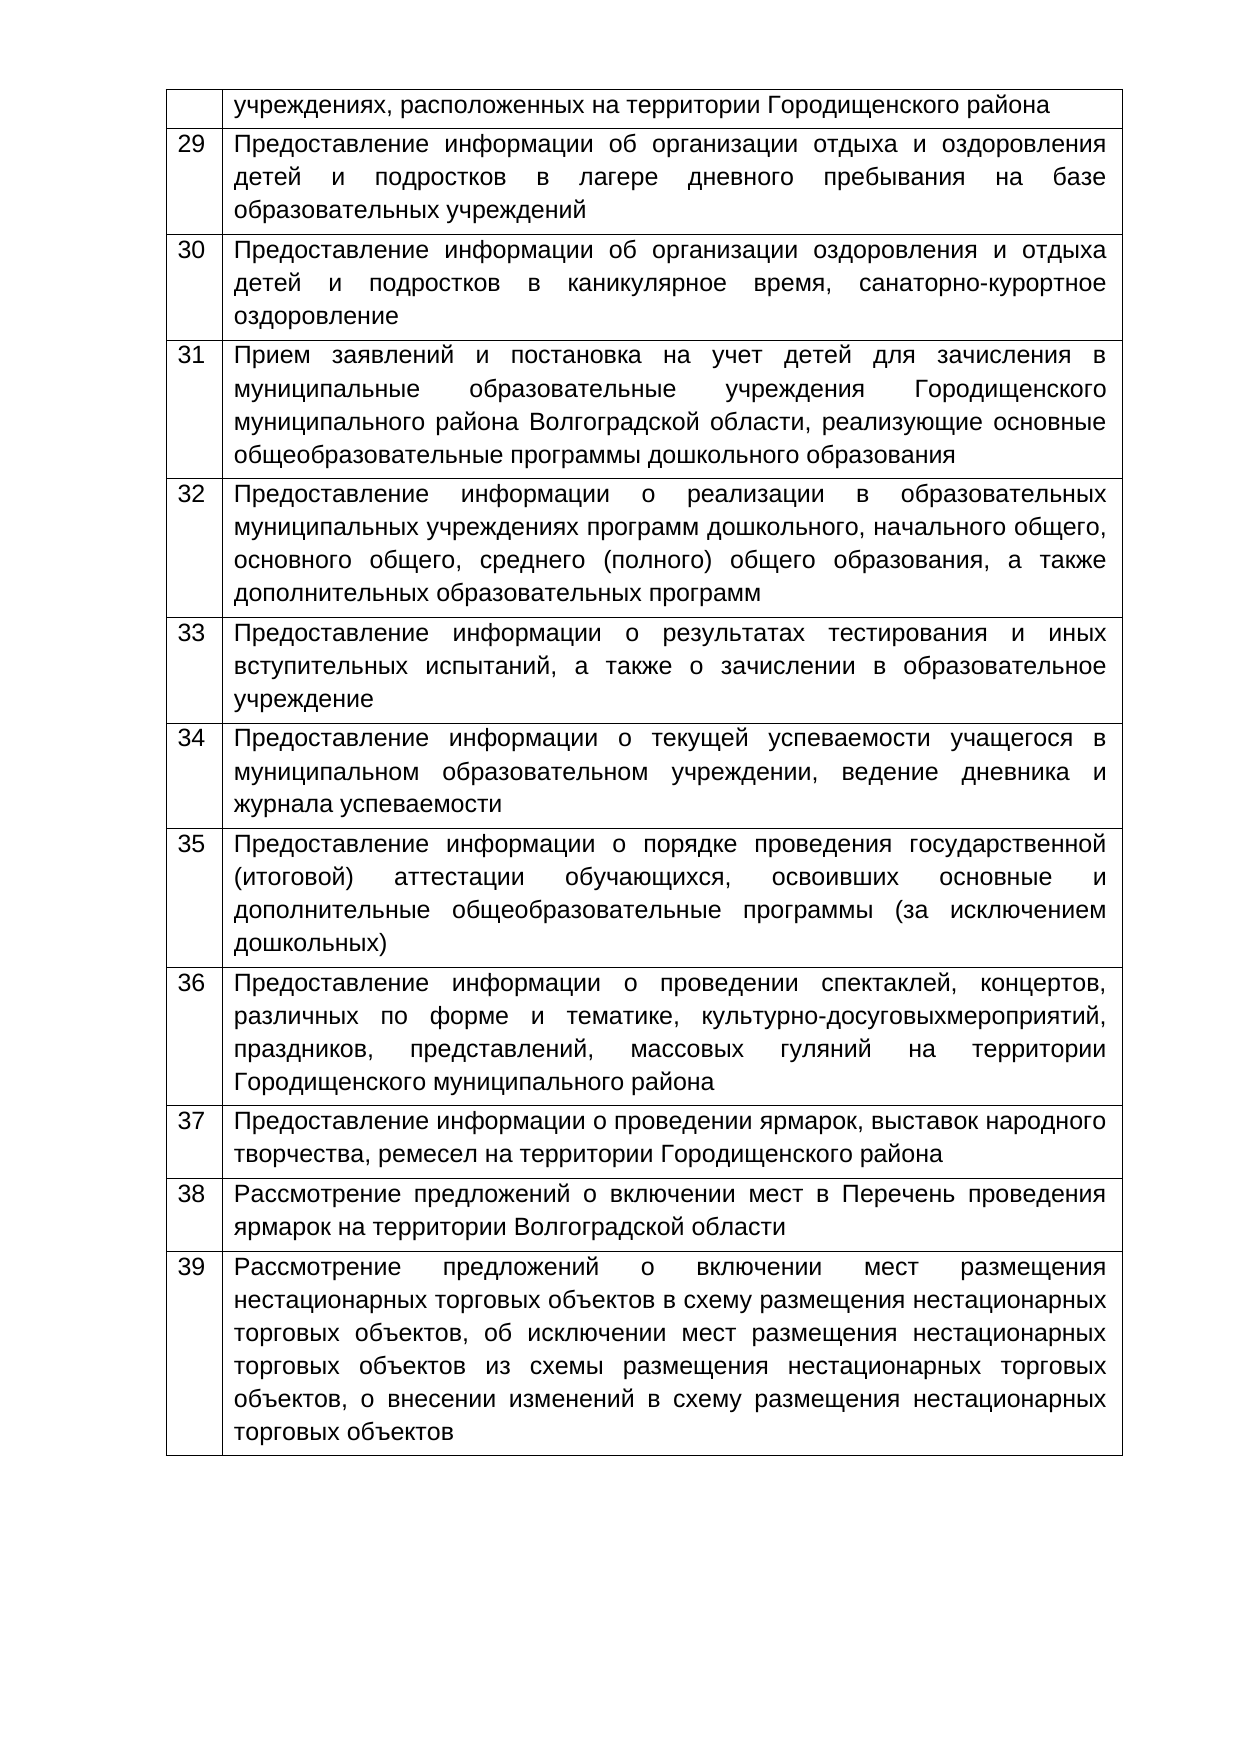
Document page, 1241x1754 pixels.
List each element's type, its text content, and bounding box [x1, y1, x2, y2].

table_cell Предоставление информации о текущей успеваемости учащегося в муниципальном образовательном учреждении, ведение дневника и журнала успеваемости [223, 724, 1122, 828]
table_cell [167, 90, 222, 128]
table_cell [167, 618, 222, 722]
table_cell [167, 479, 222, 617]
table_cell [167, 341, 222, 478]
table_cell [167, 1179, 222, 1251]
table_cell Рассмотрение предложений о включении мест в Перечень проведения ярмарок на территории Волгоградской области [223, 1179, 1122, 1251]
table_cell Предоставление информации о реализации в образовательных муниципальных учреждениях программ дошкольного, начального общего, основного общего, среднего (полного) общего образования, а также дополнительных образовательных программ [223, 479, 1122, 617]
table_cell Предоставление информации о результатах тестирования и иных вступительных испытаний, а также о зачислении в образовательное учреждение [223, 618, 1122, 722]
table_cell Предоставление информации об организации оздоровления и отдыха детей и подростков в каникулярное время, санаторно-курортное оздоровление [223, 235, 1122, 339]
table_cell [167, 724, 222, 828]
table_cell Предоставление информации о проведении спектаклей, концертов, различных по форме и тематике, культурно-досуговыхмероприятий, праздников, представлений, массовых гуляний на территории Городищенского муниципального района [223, 968, 1122, 1105]
table_cell [167, 829, 222, 967]
table_cell [167, 1252, 222, 1455]
table_cell Рассмотрение предложений о включении мест размещения нестационарных торговых объектов в схему размещения нестационарных торговых объектов, об исключении мест размещения нестационарных торговых объектов из схемы размещения нестационарных торговых объектов, о внесении изменений в схему размещения нестационарных торговых объектов [223, 1252, 1122, 1455]
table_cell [223, 90, 1122, 128]
table_cell Предоставление информации о проведении ярмарок, выставок народного творчества, ремесел на территории Городищенского района [223, 1106, 1122, 1178]
table_cell [167, 1106, 222, 1178]
table_cell [167, 129, 222, 234]
table_cell Предоставление информации об организации отдыха и оздоровления детей и подростков в лагере дневного пребывания на базе образовательных учреждений [223, 129, 1122, 234]
table_cell Прием заявлений и постановка на учет детей для зачисления в муниципальные образовательные учреждения Городищенского муниципального района Волгоградской области, реализующие основные общеобразовательные программы дошкольного образования [223, 341, 1122, 478]
table_cell [167, 968, 222, 1105]
table_cell [167, 235, 222, 339]
table_cell Предоставление информации о порядке проведения государственной (итоговой) аттестации обучающихся, освоивших основные и дополнительные общеобразовательные программы (за исключением дошкольных) [223, 829, 1122, 967]
